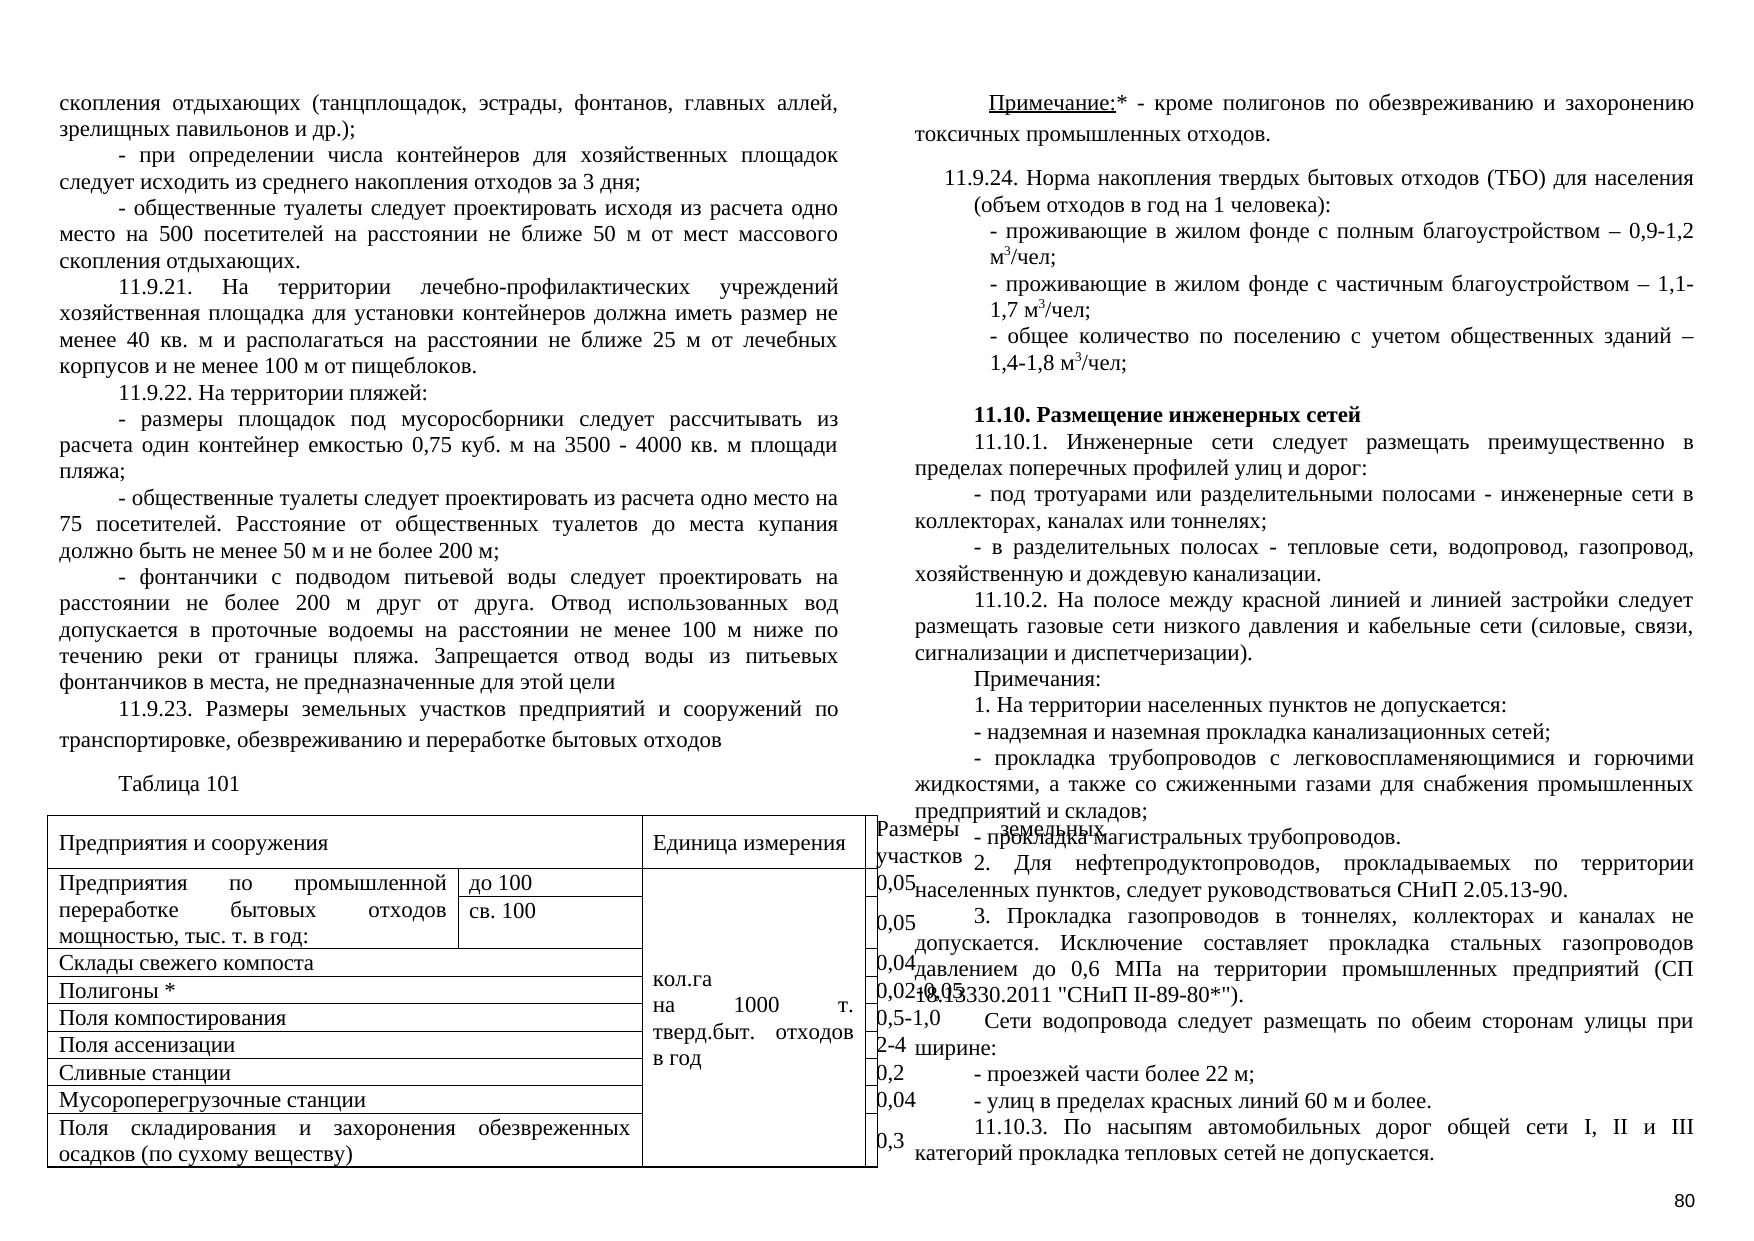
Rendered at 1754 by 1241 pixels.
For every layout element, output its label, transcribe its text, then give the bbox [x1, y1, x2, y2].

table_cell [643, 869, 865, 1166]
text - под тротуарами или разделительными полосами - инженерные сети в коллекторах, каналах или тоннелях; [914, 481, 1695, 533]
text - надземная и наземная прокладка канализационных сетей; [914, 718, 1695, 744]
text Сети водопровода следует размещать по обеим сторонам улицы при ширине: [914, 1008, 1695, 1060]
text - прокладка трубопроводов с легковоспламеняющимися и горючими жидкостями, а также со сжиженными газами для снабжения промышленных предприятий и складов; [914, 744, 1695, 823]
text 2. Для нефтепродуктопроводов, прокладываемых по территории населенных пунктов, следует руководствоваться СНиП 2.05.13-90. [914, 849, 1695, 902]
text - размеры площадок под мусоросборники следует рассчитывать из расчета один контейнер емкостью 0,75 куб. м на 3500 - 4000 кв. м площади пляжа; [59, 405, 839, 484]
text Примечания: [914, 665, 1695, 691]
text - фонтанчики с подводом питьевой воды следует проектировать на расстоянии не более 200 м друг от друга. Отвод использованных вод допускается в проточные водоемы на расстоянии не менее 100 м ниже по течению реки от границы пляжа. Запрещается отвод воды из питьевых фонтанчиков в места, не предназначенные для этой цели [59, 563, 839, 695]
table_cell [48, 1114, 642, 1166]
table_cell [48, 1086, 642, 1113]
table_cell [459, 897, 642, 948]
text - общественные туалеты следует проектировать исходя из расчета одно место на 500 посетителей на расстоянии не ближе 50 м от мест массового скопления отдыхающих. [59, 194, 839, 273]
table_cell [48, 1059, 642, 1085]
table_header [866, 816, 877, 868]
list 11.9.23. Размеры земельных участков предприятий и сооружений по транспортировке, обезвреживанию и переработке бытовых отходов [59, 695, 839, 753]
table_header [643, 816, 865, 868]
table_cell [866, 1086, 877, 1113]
text - при определении числа контейнеров для хозяйственных площадок следует исходить из среднего накопления отходов за 3 дня; [59, 141, 839, 194]
text - улиц в пределах красных линий 60 м и более. [914, 1087, 1695, 1113]
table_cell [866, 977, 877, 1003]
text 11.10.3. По насыпям автомобильных дорог общей сети I, II и III категорий прокладка тепловых сетей не допускается. [914, 1113, 1695, 1166]
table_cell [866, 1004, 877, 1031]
text 11.10.1. Инженерные сети следует размещать преимущественно в пределах поперечных профилей улиц и дорог: [914, 428, 1695, 481]
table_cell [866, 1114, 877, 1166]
text 11.10. Размещение инженерных сетей [914, 401, 1695, 428]
text - общественные туалеты следует проектировать из расчета одно место на 75 посетителей. Расстояние от общественных туалетов до места купания должно быть не менее 50 м и не более 200 м; [59, 484, 839, 563]
list Таблица 101 [59, 770, 839, 797]
text - прокладка магистральных трубопроводов. [914, 823, 1695, 849]
text 11.10.2. На полосе между красной линией и линией застройки следует размещать газовые сети низкого давления и кабельные сети (силовые, связи, сигнализации и диспетчеризации). [914, 586, 1695, 665]
text 3. Прокладка газопроводов в тоннелях, коллекторах и каналах не допускается. Исключение составляет прокладка стальных газопроводов давлением до 0,6 МПа на территории промышленных предприятий (СП 18.13330.2011 "СНиП II-89-80*"). [914, 902, 1695, 1008]
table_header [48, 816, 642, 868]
text 11.9.22. На территории пляжей: [59, 378, 839, 405]
text - проезжей части более 22 м; [914, 1060, 1695, 1087]
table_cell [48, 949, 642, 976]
list - проживающие в жилом фонде с частичным благоустройством – 1,1-1,7 м3/чел; [989, 270, 1695, 322]
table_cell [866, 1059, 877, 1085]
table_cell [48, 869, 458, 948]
list - проживающие в жилом фонде с полным благоустройством – 0,9-1,2 м3/чел; [989, 217, 1695, 270]
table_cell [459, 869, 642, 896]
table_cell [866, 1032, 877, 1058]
text Примечание:* - кроме полигонов по обезвреживанию и захоронению токсичных промышленных отходов. [914, 89, 1695, 147]
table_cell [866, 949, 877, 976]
text - в разделительных полосах - тепловые сети, водопровод, газопровод, хозяйственную и дождевую канализации. [914, 533, 1695, 586]
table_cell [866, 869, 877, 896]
list 11.9.24. Норма накопления твердых бытовых отходов (ТБО) для населения (объем отходов в год на 1 человека): [944, 164, 1695, 217]
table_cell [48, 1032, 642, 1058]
text 11.9.21. На территории лечебно-профилактических учреждений хозяйственная площадка для установки контейнеров должна иметь размер не менее 40 кв. м и располагаться на расстоянии не ближе 25 м от лечебных корпусов и не менее 100 м от пищеблоков. [59, 273, 839, 378]
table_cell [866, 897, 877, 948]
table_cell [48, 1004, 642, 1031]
list - общее количество по поселению с учетом общественных зданий – 1,4-1,8 м3/чел; [989, 322, 1695, 375]
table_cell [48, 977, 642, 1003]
text 1. На территории населенных пунктов не допускается: [914, 691, 1695, 718]
